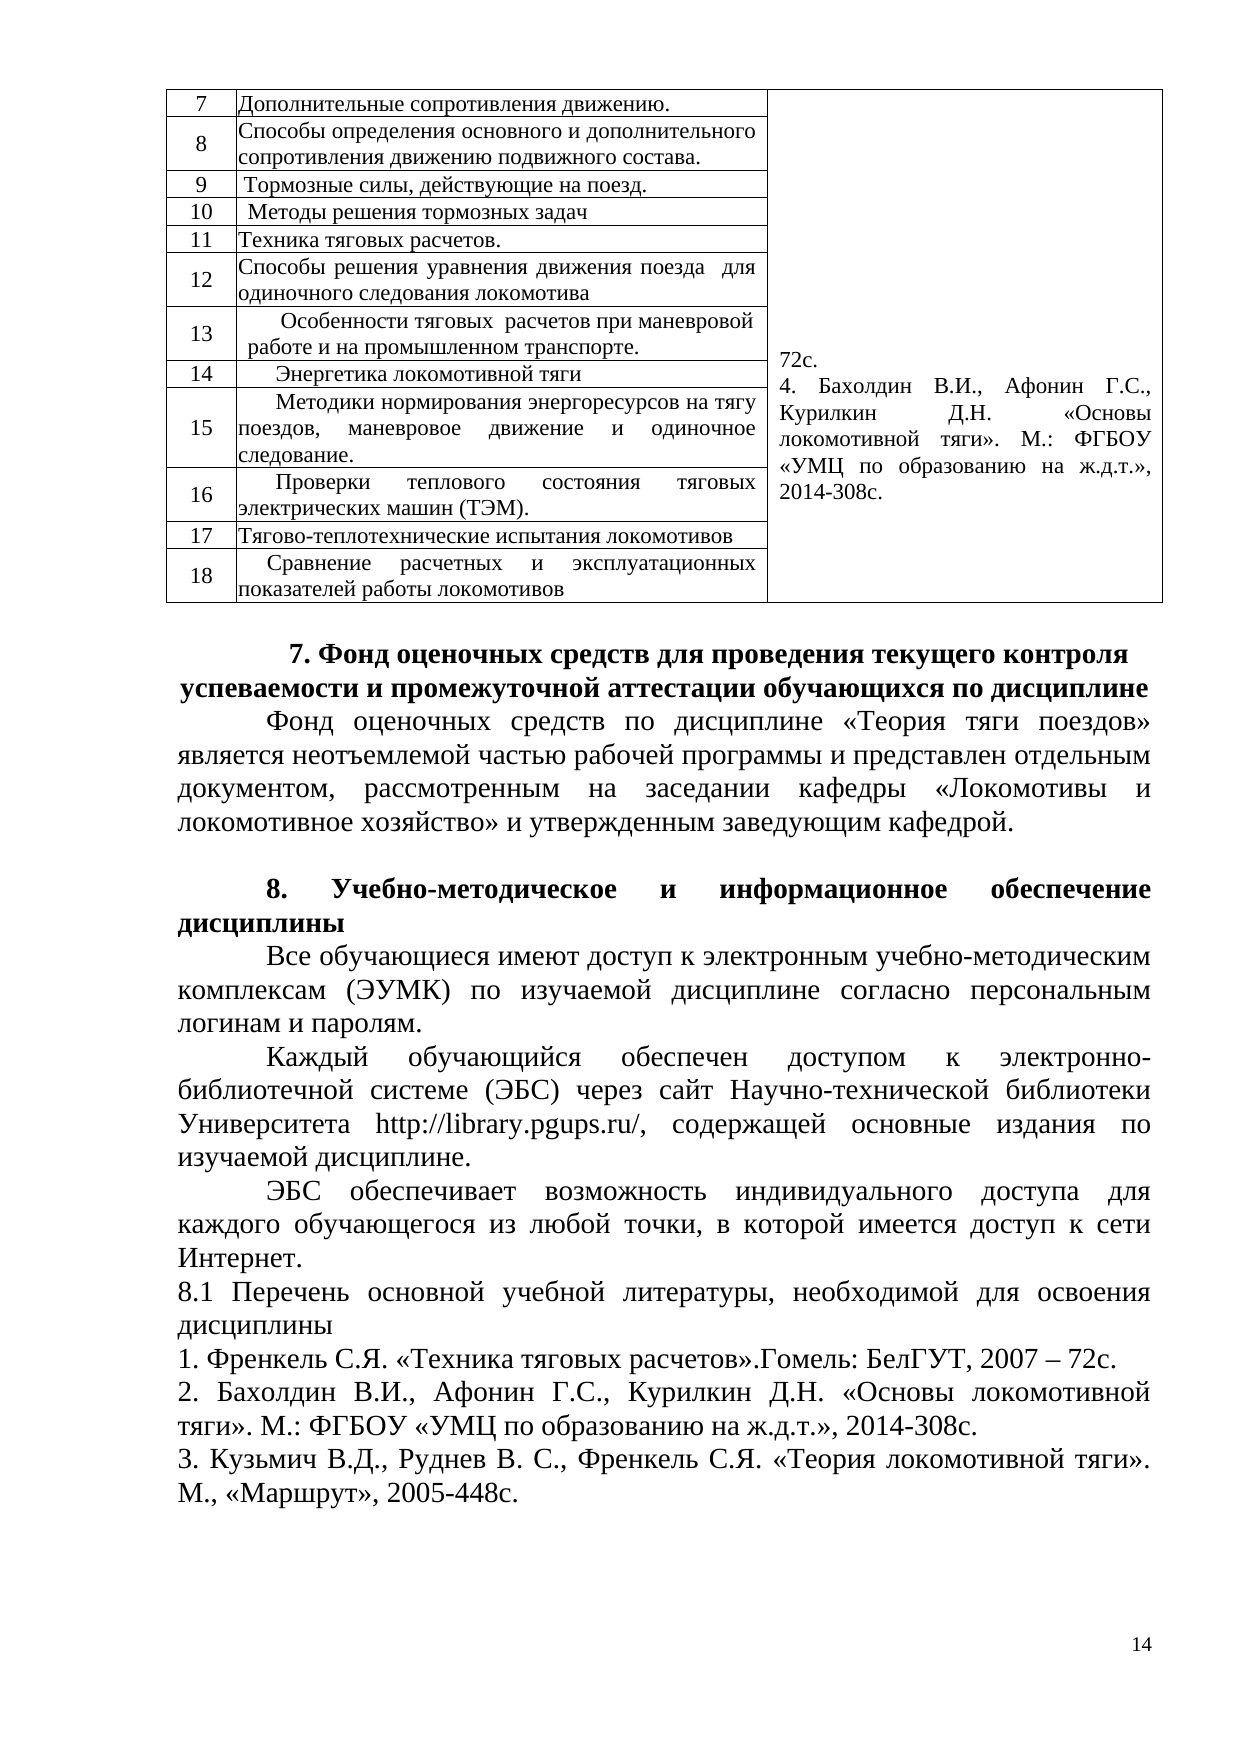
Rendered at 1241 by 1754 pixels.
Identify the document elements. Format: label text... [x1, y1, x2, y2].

table_cell Методики нормирования энергоресурсов на тягу поездов, маневровое движение и одиночное следование. [237, 388, 767, 467]
text 7. Фонд оценочных средств для проведения текущего контроля успеваемости и промежуточной аттестации обучающихся по дисциплине [177, 636, 1152, 703]
table_cell 14 [167, 361, 236, 387]
text 1. Френкель С.Я. «Техника тяговых расчетов».Гомель: БелГУТ, 2007 – 72с. [177, 1341, 1152, 1374]
table_cell 15 [167, 388, 236, 467]
table_cell 13 [167, 307, 236, 359]
table_cell Дополнительные сопротивления движению. [237, 90, 767, 116]
text 2. Бахолдин В.И., Афонин Г.С., Курилкин Д.Н. «Основы локомотивной тяги». М.: ФГБОУ «УМЦ по образованию на ж.д.т.», 2014-308с. [177, 1374, 1152, 1441]
table_cell 11 [167, 226, 236, 252]
table_cell Тягово-теплотехнические испытания локомотивов [237, 522, 767, 548]
table_cell Проверки теплового состояния тяговых электрических машин (ТЭМ). [237, 468, 767, 521]
table_cell 7 [167, 90, 236, 116]
text 8. Учебно-методическое и информационное обеспечение дисциплины [177, 871, 1152, 938]
table_cell Техника тяговых расчетов. [237, 226, 767, 252]
table_cell Методы решения тормозных задач [237, 198, 767, 224]
table_cell Тормозные силы, действующие на поезд. [237, 171, 767, 197]
table_cell Особенности тяговых расчетов при маневровой работе и на промышленном транспорте. [237, 307, 767, 359]
table_cell Энергетика локомотивной тяги [237, 361, 767, 387]
text ЭБС обеспечивает возможность индивидуального доступа для каждого обучающегося из любой точки, в которой имеется доступ к сети Интернет. [177, 1173, 1152, 1274]
table_cell Способы определения основного и дополнительного сопротивления движению подвижного состава. [237, 117, 767, 170]
text Каждый обучающийся обеспечен доступом к электронно-библиотечной системе (ЭБС) через сайт Научно-технической библиотеки Университета http://library.pgups.ru/, содержащей основные издания по изучаемой дисциплине. [177, 1039, 1152, 1173]
text Все обучающиеся имеют доступ к электронным учебно-методическим комплексам (ЭУМК) по изучаемой дисциплине согласно персональным логинам и паролям. [177, 938, 1152, 1039]
table_cell 18 [167, 549, 236, 602]
text Фонд оценочных средств по дисциплине «Теория тяги поездов» является неотъемлемой частью рабочей программы и представлен отдельным документом, рассмотренным на заседании кафедры «Локомотивы и локомотивное хозяйство» и утвержденным заведующим кафедрой. [177, 703, 1152, 838]
table_cell 16 [167, 468, 236, 521]
table_cell Способы решения уравнения движения поезда для одиночного следования локомотива [237, 253, 767, 306]
table_cell 9 [167, 171, 236, 197]
table_cell Сравнение расчетных и эксплуатационных показателей работы локомотивов [237, 549, 767, 602]
text 8.1 Перечень основной учебной литературы, необходимой для освоения дисциплины [177, 1274, 1152, 1341]
table_cell 12 [167, 253, 236, 306]
text 3. Кузьмич В.Д., Руднев В. С., Френкель С.Я. «Теория локомотивной тяги». М., «Маршрут», 2005-448с. [177, 1441, 1152, 1508]
table_cell 8 [167, 117, 236, 170]
table_cell 17 [167, 522, 236, 548]
table_cell 10 [167, 198, 236, 224]
